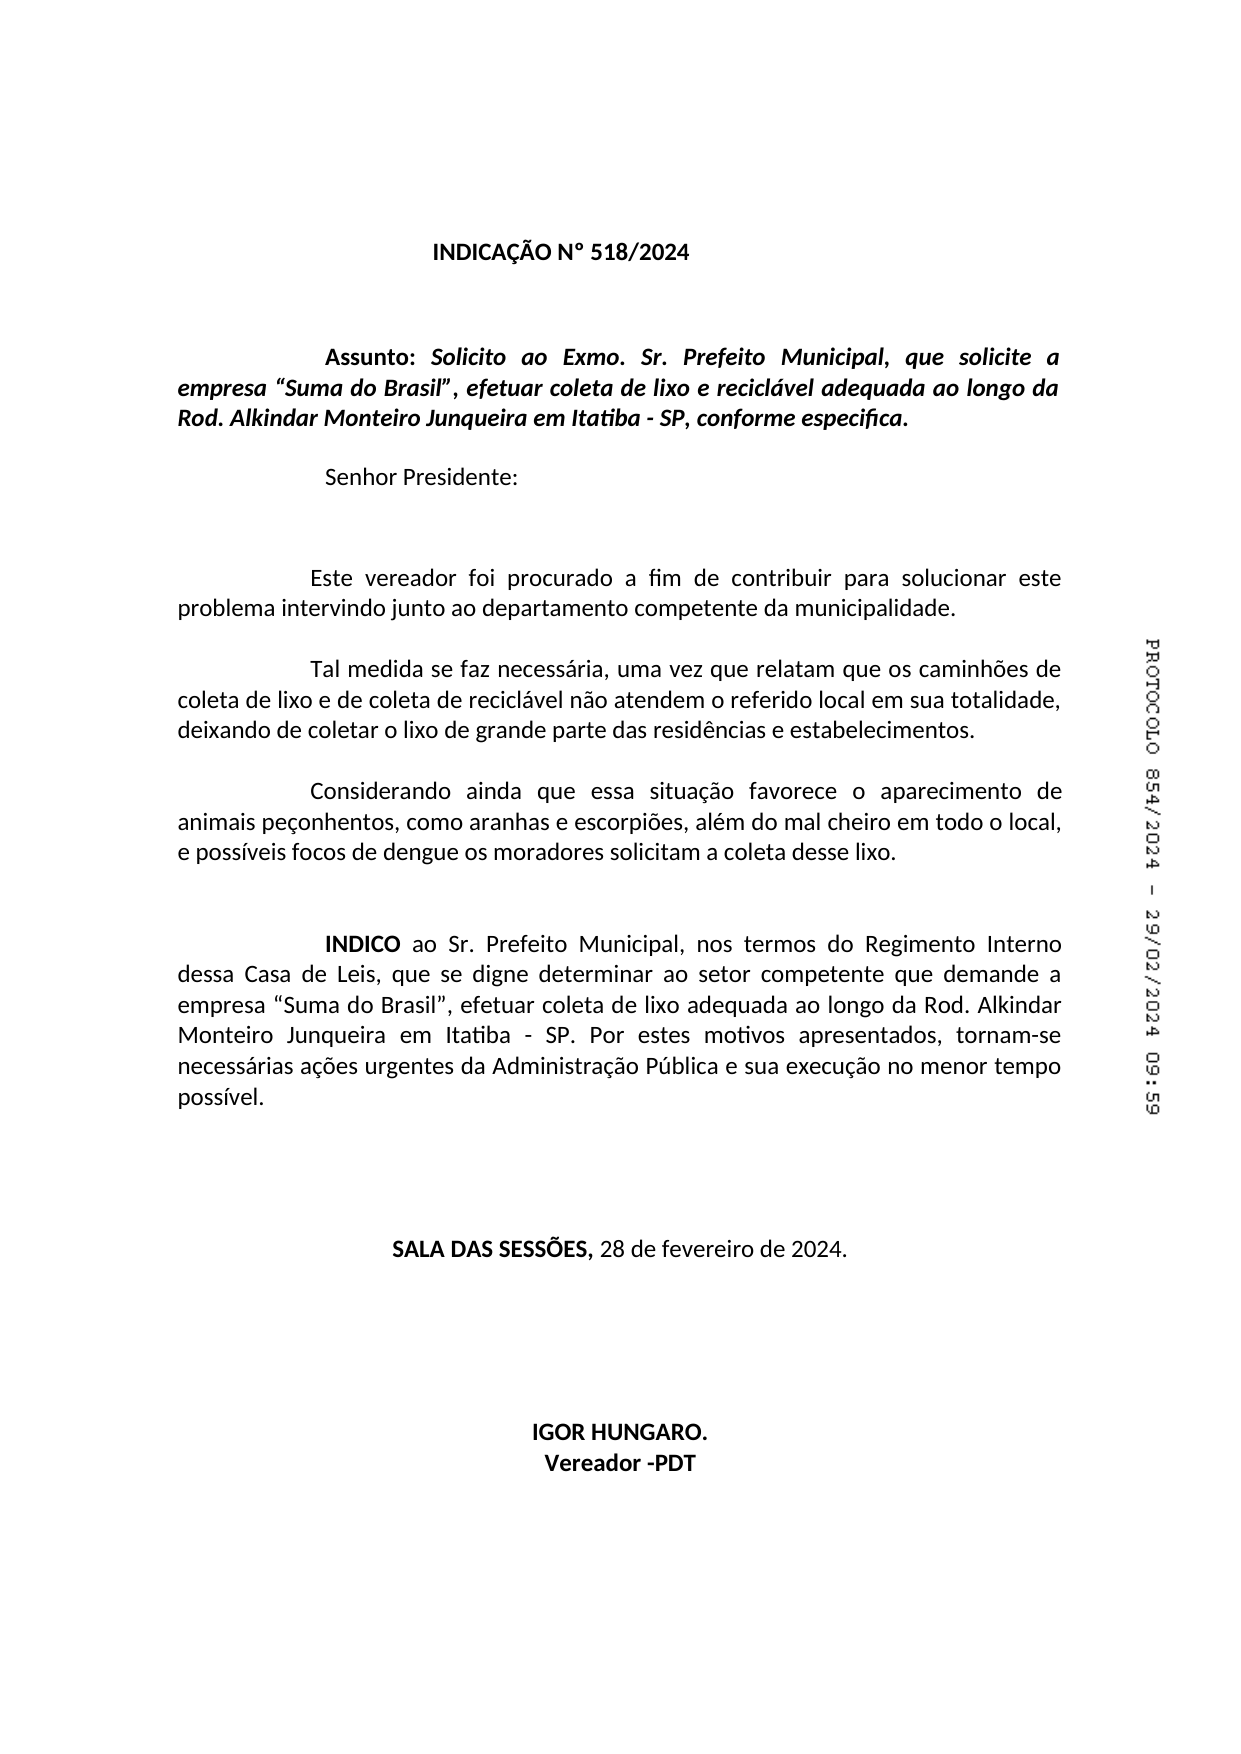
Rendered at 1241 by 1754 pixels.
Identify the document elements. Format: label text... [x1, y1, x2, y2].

text Senhor Presidente: [177, 461, 945, 492]
text Tal medida se faz necessária, uma vez que relatam que os caminhões de coleta de lixo e de coleta de reciclável não atendem o referido local em sua totalidade, deixando de coletar o lixo de grande parte das residências e estabelecimentos. [177, 653, 1063, 745]
text INDICO ao Sr. Prefeito Municipal, nos termos do Regimento Interno dessa Casa de Leis, que se digne determinar ao setor competente que demande a empresa “Suma do Brasil”, efetuar coleta de lixo adequada ao longo da Rod. Alkindar Monteiro Junqueira em Itatiba - SP. Por estes motivos apresentados, tornam-se necessárias ações urgentes da Administração Pública e sua execução no menor tempo possível. [177, 928, 1063, 1111]
text SALA DAS SESSÕES, 28 de fevereiro de 2024. [177, 1233, 1063, 1264]
text Vereador -pdt [177, 1447, 1063, 1477]
text igor hungaro. [177, 1416, 1063, 1447]
text Este vereador foi procurado a fim de contribuir para solucionar este problema intervindo junto ao departamento competente da municipalidade. [177, 562, 1063, 623]
text Considerando ainda que essa situação favorece o aparecimento de animais peçonhentos, como aranhas e escorpiões, além do mal cheiro em todo o local, e possíveis focos de dengue os moradores solicitam a coleta desse lixo. [177, 776, 1063, 867]
picture [1120, 635, 1183, 1119]
text Assunto: Solicito ao Exmo. Sr. Prefeito Municipal, que solicite a empresa “Suma do Brasil”, efetuar coleta de lixo e reciclável adequada ao longo da Rod. Alkindar Monteiro Junqueira em Itatiba - SP, conforme especifica. [177, 341, 1063, 433]
text INDICAÇÃO Nº 518/2024 [177, 236, 945, 267]
